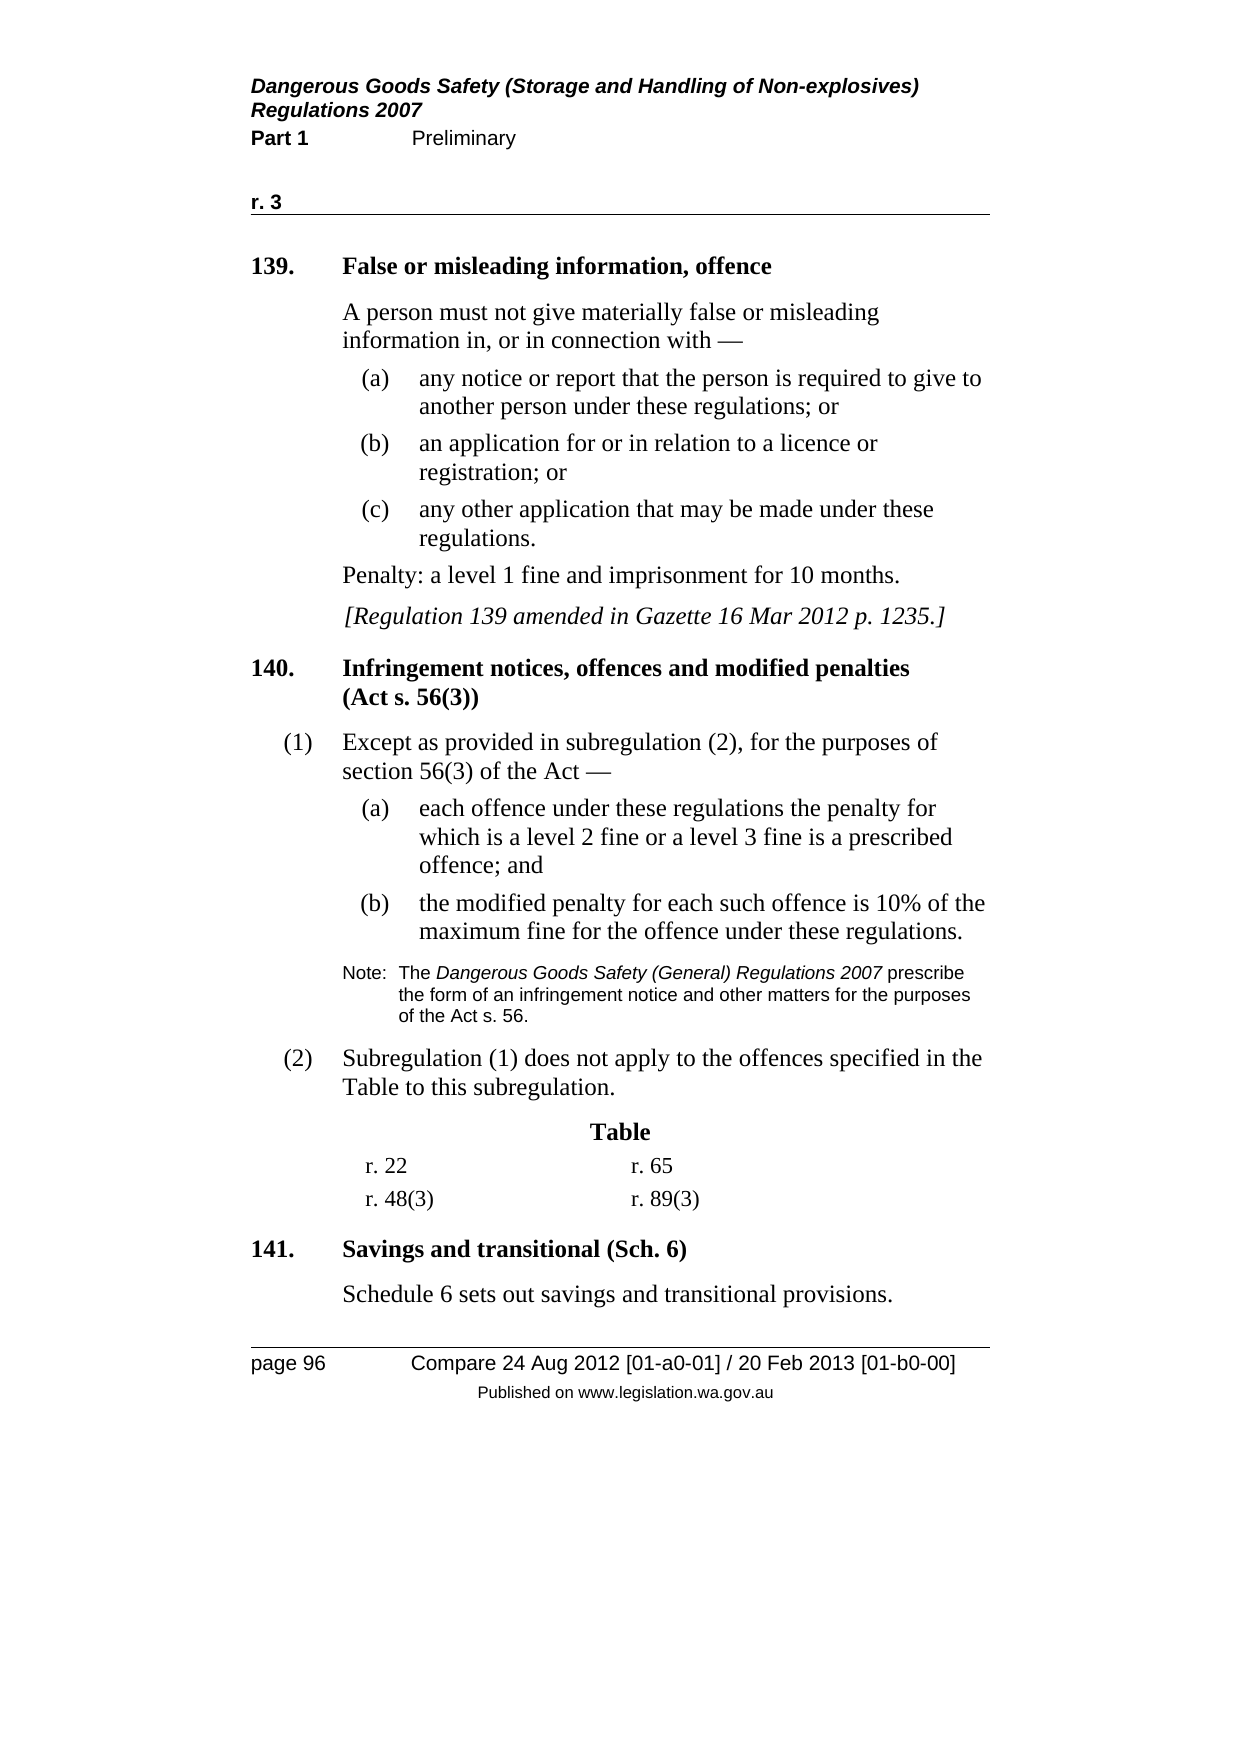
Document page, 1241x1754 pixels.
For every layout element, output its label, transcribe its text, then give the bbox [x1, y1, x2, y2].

text (a) each offence under these regulations the penalty for which is a level 2 fine or a level 3 fine is a prescribed offence; and [251, 793, 990, 879]
text (c) any other application that may be made under these regulations. [251, 494, 990, 552]
text Schedule 6 sets out savings and transitional provisions. [251, 1279, 990, 1308]
text (b) an application for or in relation to a licence or registration; or [251, 428, 990, 486]
subtitle 140. Infringement notices, offences and modified penalties (Act s. 56(3)) [251, 653, 990, 711]
table_header r. 65 [620, 1146, 871, 1179]
subtitle 139. False or misleading information, offence [251, 251, 990, 280]
text [Regulation 139 amended in Gazette 16 Mar 2012 p. 1235.] [251, 601, 990, 630]
table_header r. 22 [354, 1146, 619, 1179]
text (a) any notice or report that the person is required to give to another person under these regulations; or [251, 363, 990, 420]
text Note: The Dangerous Goods Safety (General) Regulations 2007 prescribe the form of an infringement notice and other matters for the purposes of the Act s. 56. [270, 962, 990, 1026]
subtitle 141. Savings and transitional (Sch. 6) [251, 1234, 990, 1263]
table_cell r. 48(3) [354, 1179, 619, 1211]
text Penalty: a level 1 fine and imprisonment for 10 months. [251, 560, 990, 589]
table_cell r. 89(3) [620, 1179, 871, 1211]
subtitle Table [251, 1117, 990, 1146]
text A person must not give materially false or misleading information in, or in connection with — [251, 297, 990, 354]
text (b) the modified penalty for each such offence is 10% of the maximum fine for the offence under these regulations. [251, 888, 990, 945]
text (1) Except as provided in subregulation (2), for the purposes of section 56(3) of the Act — [251, 727, 990, 785]
text (2) Subregulation (1) does not apply to the offences specified in the Table to this subregulation. [251, 1043, 990, 1101]
